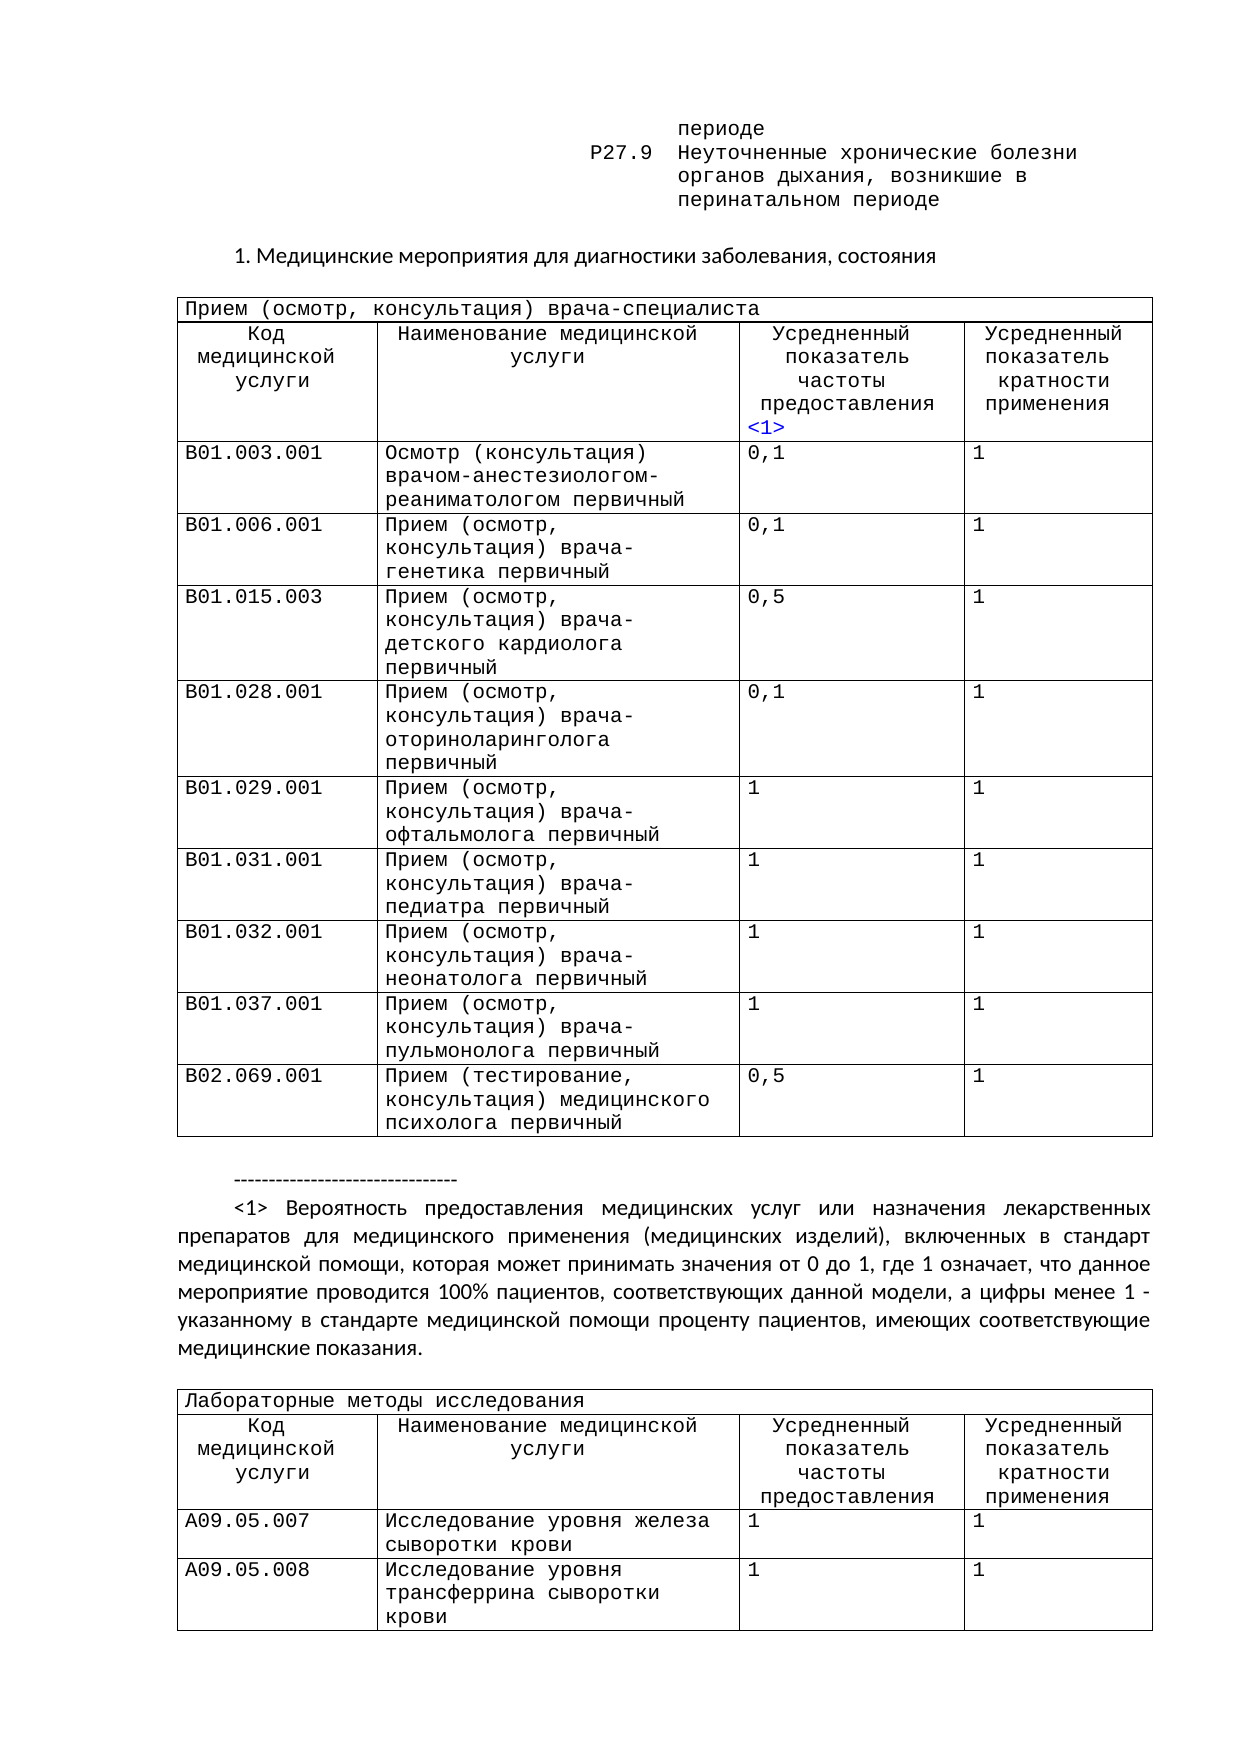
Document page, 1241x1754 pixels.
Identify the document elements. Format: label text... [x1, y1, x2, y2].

table_cell 1 [965, 514, 1152, 585]
table_cell 0,5 [740, 1065, 964, 1136]
table_cell B02.069.001 [178, 1065, 377, 1136]
text периоде [177, 118, 1152, 142]
table_cell Осмотр (консультация) врачом-анестезиологом- реаниматологом первичный [378, 442, 739, 513]
table_cell Прием (осмотр, консультация) врача- неонатолога первичный [378, 921, 739, 992]
text перинатальном периоде [177, 189, 1152, 213]
table_cell 1 [965, 586, 1152, 680]
table_cell Прием (осмотр, консультация) врача- генетика первичный [378, 514, 739, 585]
table_cell A09.05.008 [178, 1559, 377, 1630]
table_cell Наименование медицинской услуги [378, 323, 739, 441]
table_cell B01.003.001 [178, 442, 377, 513]
table_cell 1 [965, 993, 1152, 1064]
table_cell 0,1 [740, 514, 964, 585]
table_cell 1 [965, 1065, 1152, 1136]
table_cell 1 [965, 1510, 1152, 1558]
table_cell 0,5 [740, 586, 964, 680]
table_cell 0,1 [740, 681, 964, 776]
table_cell Код медицинской услуги [178, 323, 377, 441]
table_cell Усредненный показатель частоты предоставления [740, 1415, 964, 1509]
text <1> Вероятность предоставления медицинских услуг или назначения лекарственных препаратов для медицинского применения (медицинских изделий), включенных в стандарт медицинской помощи, которая может принимать значения от 0 до 1, где 1 означает, что данное мероприятие проводится 100% пациентов, соответствующих данной модели, а цифры менее 1 - указанному в стандарте медицинской помощи проценту пациентов, имеющих соответствующие медицинские показания. [177, 1193, 1152, 1361]
table_cell Исследование уровня трансферрина сыворотки крови [378, 1559, 739, 1630]
table_cell 1 [965, 921, 1152, 992]
table_cell Усредненный показатель частоты предоставления <1> [740, 323, 964, 441]
table_cell Усредненный показатель кратности применения [965, 1415, 1152, 1509]
table_cell 0,1 [740, 442, 964, 513]
table_cell Наименование медицинской услуги [378, 1415, 739, 1509]
table_cell Код медицинской услуги [178, 1415, 377, 1509]
table_cell Исследование уровня железа сыворотки крови [378, 1510, 739, 1558]
table_cell Прием (осмотр, консультация) врача- офтальмолога первичный [378, 777, 739, 848]
table_cell Усредненный показатель кратности применения [965, 323, 1152, 441]
text -------------------------------- [177, 1165, 1152, 1193]
table_cell Прием (осмотр, консультация) врача- пульмонолога первичный [378, 993, 739, 1064]
table_cell B01.028.001 [178, 681, 377, 776]
table_cell 1 [740, 993, 964, 1064]
table_cell B01.029.001 [178, 777, 377, 848]
table_cell Прием (осмотр, консультация) врача- детского кардиолога первичный [378, 586, 739, 680]
table_cell B01.006.001 [178, 514, 377, 585]
table_cell 1 [740, 1559, 964, 1630]
table_cell Прием (осмотр, консультация) врача- педиатра первичный [378, 849, 739, 920]
table_cell 1 [965, 849, 1152, 920]
table_cell Прием (осмотр, консультация) врача- оториноларинголога первичный [378, 681, 739, 776]
table_cell B01.015.003 [178, 586, 377, 680]
table_header Прием (осмотр, консультация) врача-специалиста [178, 298, 1152, 321]
table_cell A09.05.007 [178, 1510, 377, 1558]
table_cell 1 [965, 442, 1152, 513]
table_cell B01.032.001 [178, 921, 377, 992]
table_cell 1 [740, 1510, 964, 1558]
table_cell 1 [965, 777, 1152, 848]
table_header Лабораторные методы исследования [178, 1390, 1152, 1414]
table_cell 1 [740, 777, 964, 848]
table_cell B01.031.001 [178, 849, 377, 920]
text P27.9 Неуточненные хронические болезни [177, 142, 1152, 165]
table_cell 1 [740, 849, 964, 920]
table_cell 1 [740, 921, 964, 992]
table_cell 1 [965, 1559, 1152, 1630]
text органов дыхания, возникшие в [177, 165, 1152, 189]
table_cell B01.037.001 [178, 993, 377, 1064]
text 1. Медицинские мероприятия для диагностики заболевания, состояния [177, 241, 1152, 269]
table_cell 1 [965, 681, 1152, 776]
table_cell Прием (тестирование, консультация) медицинского психолога первичный [378, 1065, 739, 1136]
